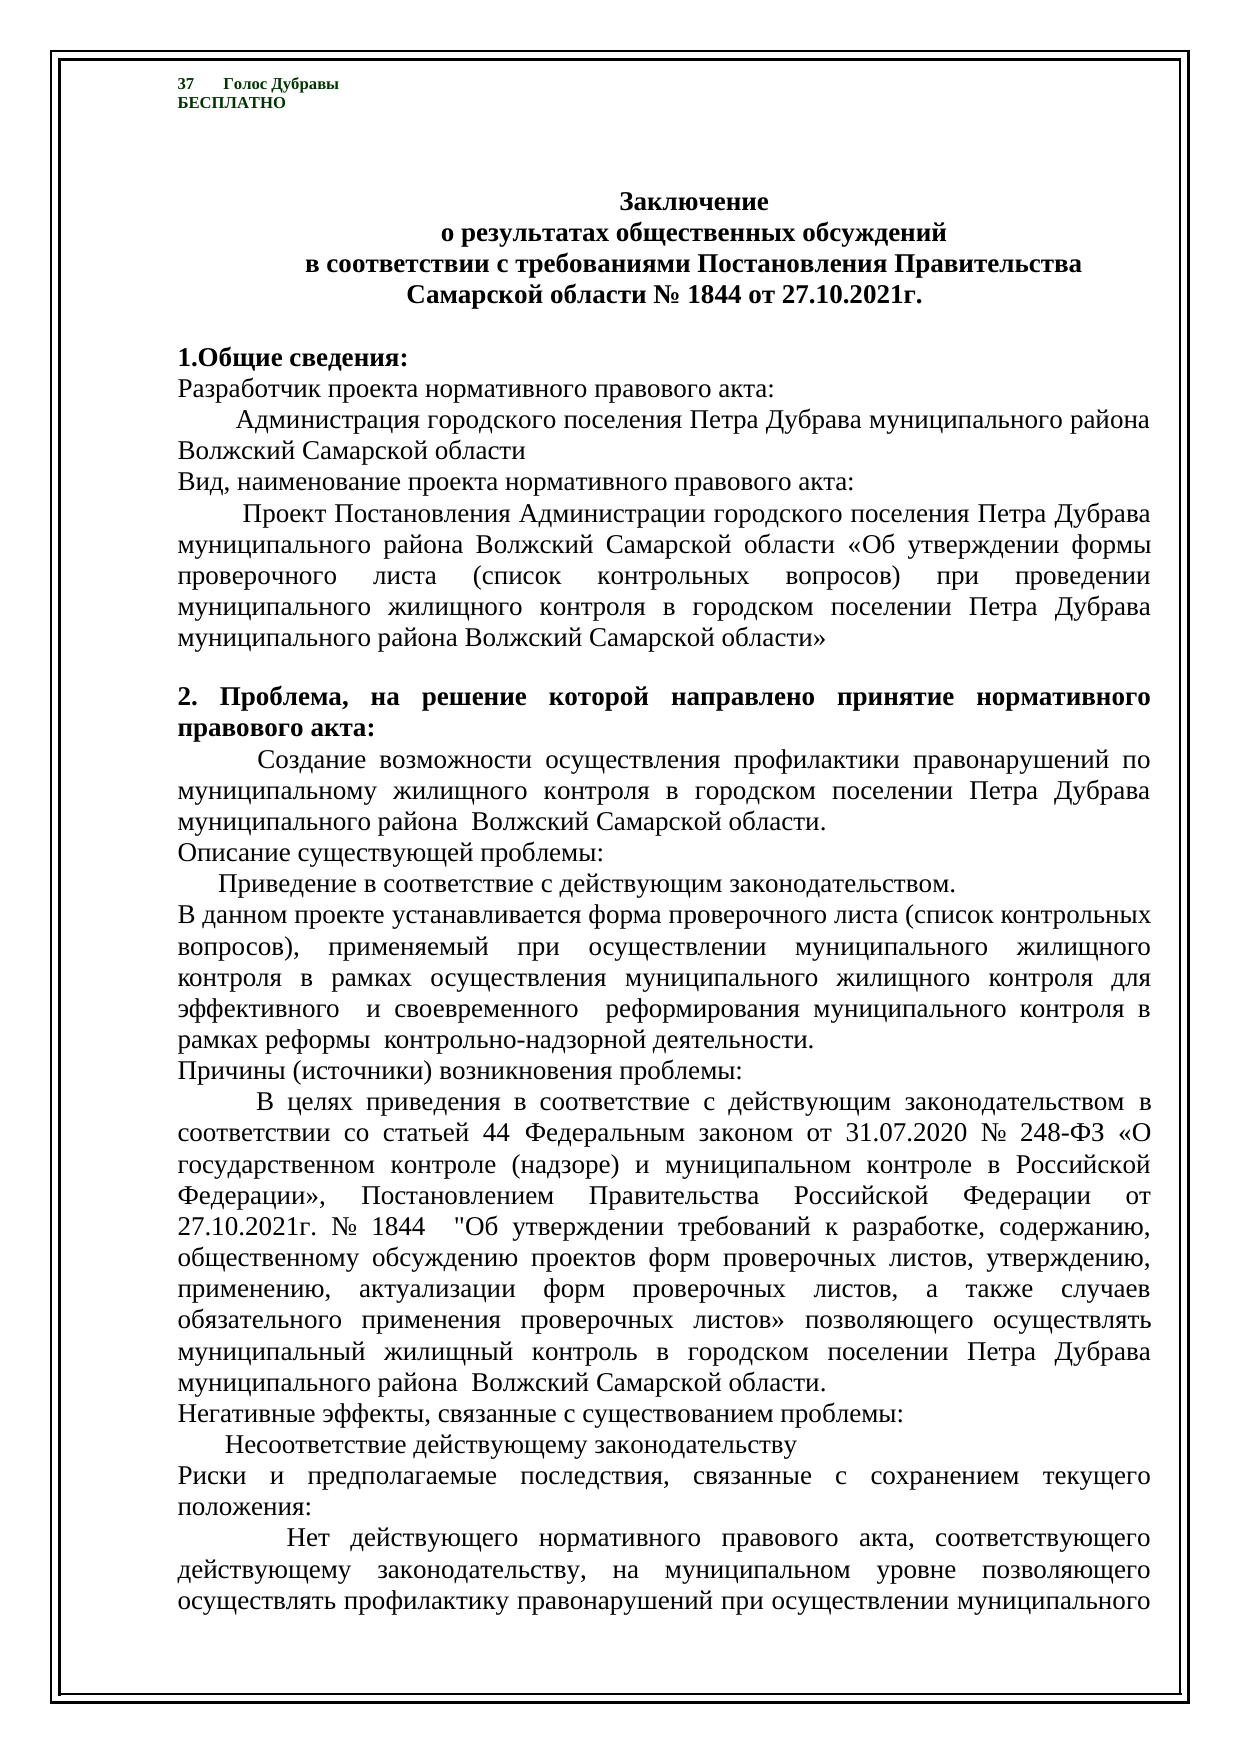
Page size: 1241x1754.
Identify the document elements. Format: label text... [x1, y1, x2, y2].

text Администрация городского поселения Петра Дубрава муниципального района Волжский Самарской области [177, 403, 1152, 466]
text Несоответствие действующему законодательству [177, 1428, 1152, 1459]
title В целях приведения в соответствие с действующим законодательством в соответствии со статьей 44 Федеральным законом от 31.07.2020 № 248-ФЗ «О государственном контроле (надзоре) и муниципальном контроле в Российской Федерации», Постановлением Правительства Российской Федерации от 27.10.2021г. № 1844 "Об утверждении требований к разработке, содержанию, общественному обсуждению проектов форм проверочных листов, утверждению, применению, актуализации форм проверочных листов, а также случаев обязательного применения проверочных листов» позволяющего осуществлять муниципальный жилищный контроль в городском поселении Петра Дубрава муниципального района Волжский Самарской области. [177, 1085, 1152, 1241]
subtitle В данном проекте устанавливается форма проверочного листа (список контрольных вопросов), применяемый при осуществлении муниципального жилищного контроля в рамках осуществления муниципального жилищного контроля для эффективного и своевременного реформирования муниципального контроля в рамках реформы контрольно-надзорной деятельности. [177, 898, 1152, 1054]
text Негативные эффекты, связанные с существованием проблемы: [177, 1397, 1152, 1428]
text 1.Общие сведения: [177, 341, 1152, 372]
title Причины (источники) возникновения проблемы: [177, 1054, 1152, 1085]
text Риски и предполагаемые последствия, связанные с сохранением текущего положения: [177, 1459, 1152, 1522]
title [177, 1522, 1152, 1615]
text Вид, наименование проекта нормативного правового акта: [177, 466, 1152, 497]
title Создание возможности осуществления профилактики правонарушений по муниципальному жилищного контроля в городском поселении Петра Дубрава муниципального района Волжский Самарской области. [177, 743, 1152, 836]
text в соответствии с требованиями Постановления Правительства Самарской области № 1844 от 27.10.2021г. [177, 247, 1152, 310]
text Проект Постановления Администрации городского поселения Петра Дубрава муниципального района Волжский Самарской области «Об утверждении формы проверочного листа (список контрольных вопросов) при проведении муниципального жилищного контроля в городском поселении Петра Дубрава муниципального района Волжский Самарской области» [177, 497, 1152, 652]
text Описание существующей проблемы: [177, 836, 1152, 867]
text Приведение в соответствие с действующим законодательством. [177, 867, 1152, 898]
title В целях приведения в соответствие с действующим законодательством в соответствии со статьей 44 Федеральным законом от 31.07.2020 № 248-ФЗ «О государственном контроле (надзоре) и муниципальном контроле в Российской Федерации», Постановлением Правительства Российской Федерации от 27.10.2021г. № 1844 "Об утверждении требований к разработке, содержанию, общественному обсуждению проектов форм проверочных листов, утверждению, применению, актуализации форм проверочных листов, а также случаев обязательного применения проверочных листов» позволяющего осуществлять муниципальный жилищный контроль в городском поселении Петра Дубрава муниципального района Волжский Самарской области. [177, 1303, 1152, 1397]
text Разработчик проекта нормативного правового акта: [177, 372, 1152, 403]
text 2. Проблема, на решение которой направлено принятие нормативного правового акта: [177, 680, 1152, 743]
text о результатах общественных обсуждений [177, 216, 1152, 247]
text Заключение [177, 185, 1152, 216]
